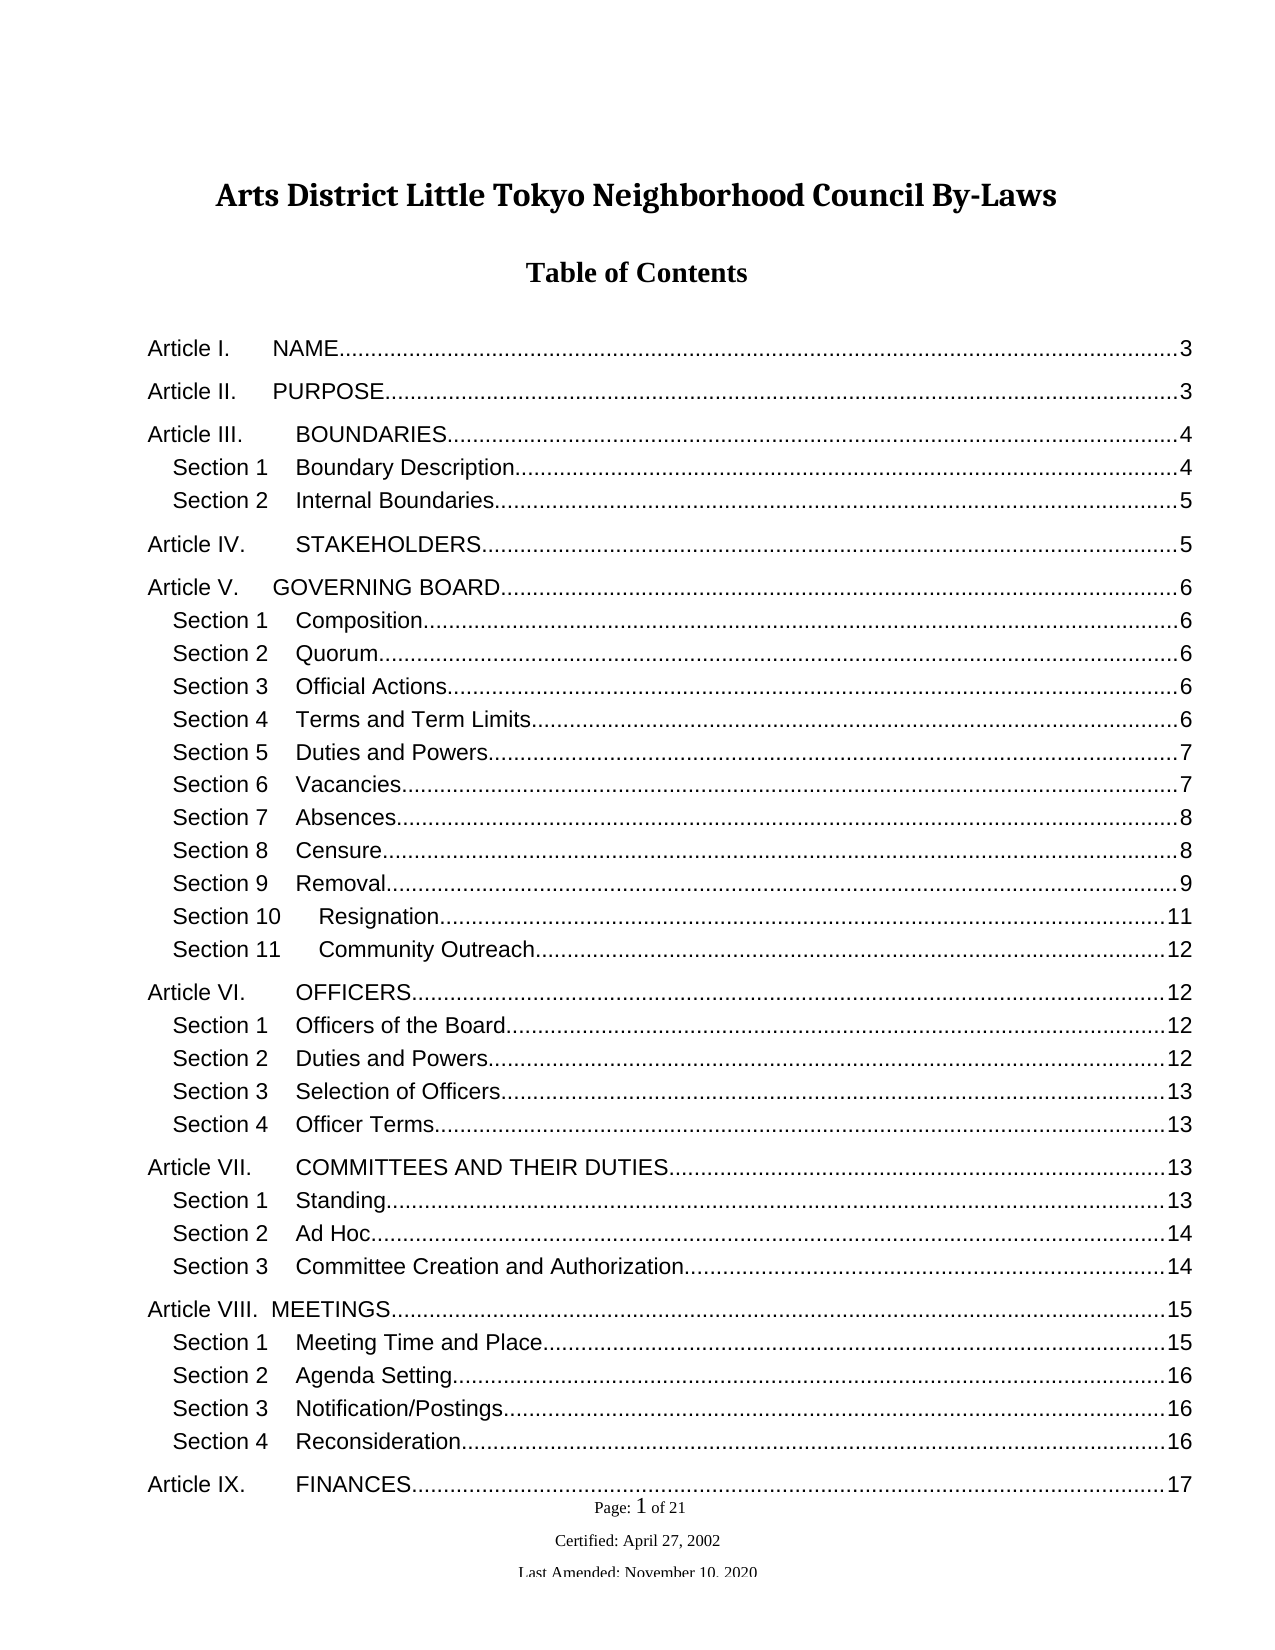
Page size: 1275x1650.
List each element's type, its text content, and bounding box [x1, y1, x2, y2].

text Table of Contents [135, 255, 1138, 289]
text Arts District Little Tokyo Neighborhood Council By-Laws [135, 176, 1138, 215]
